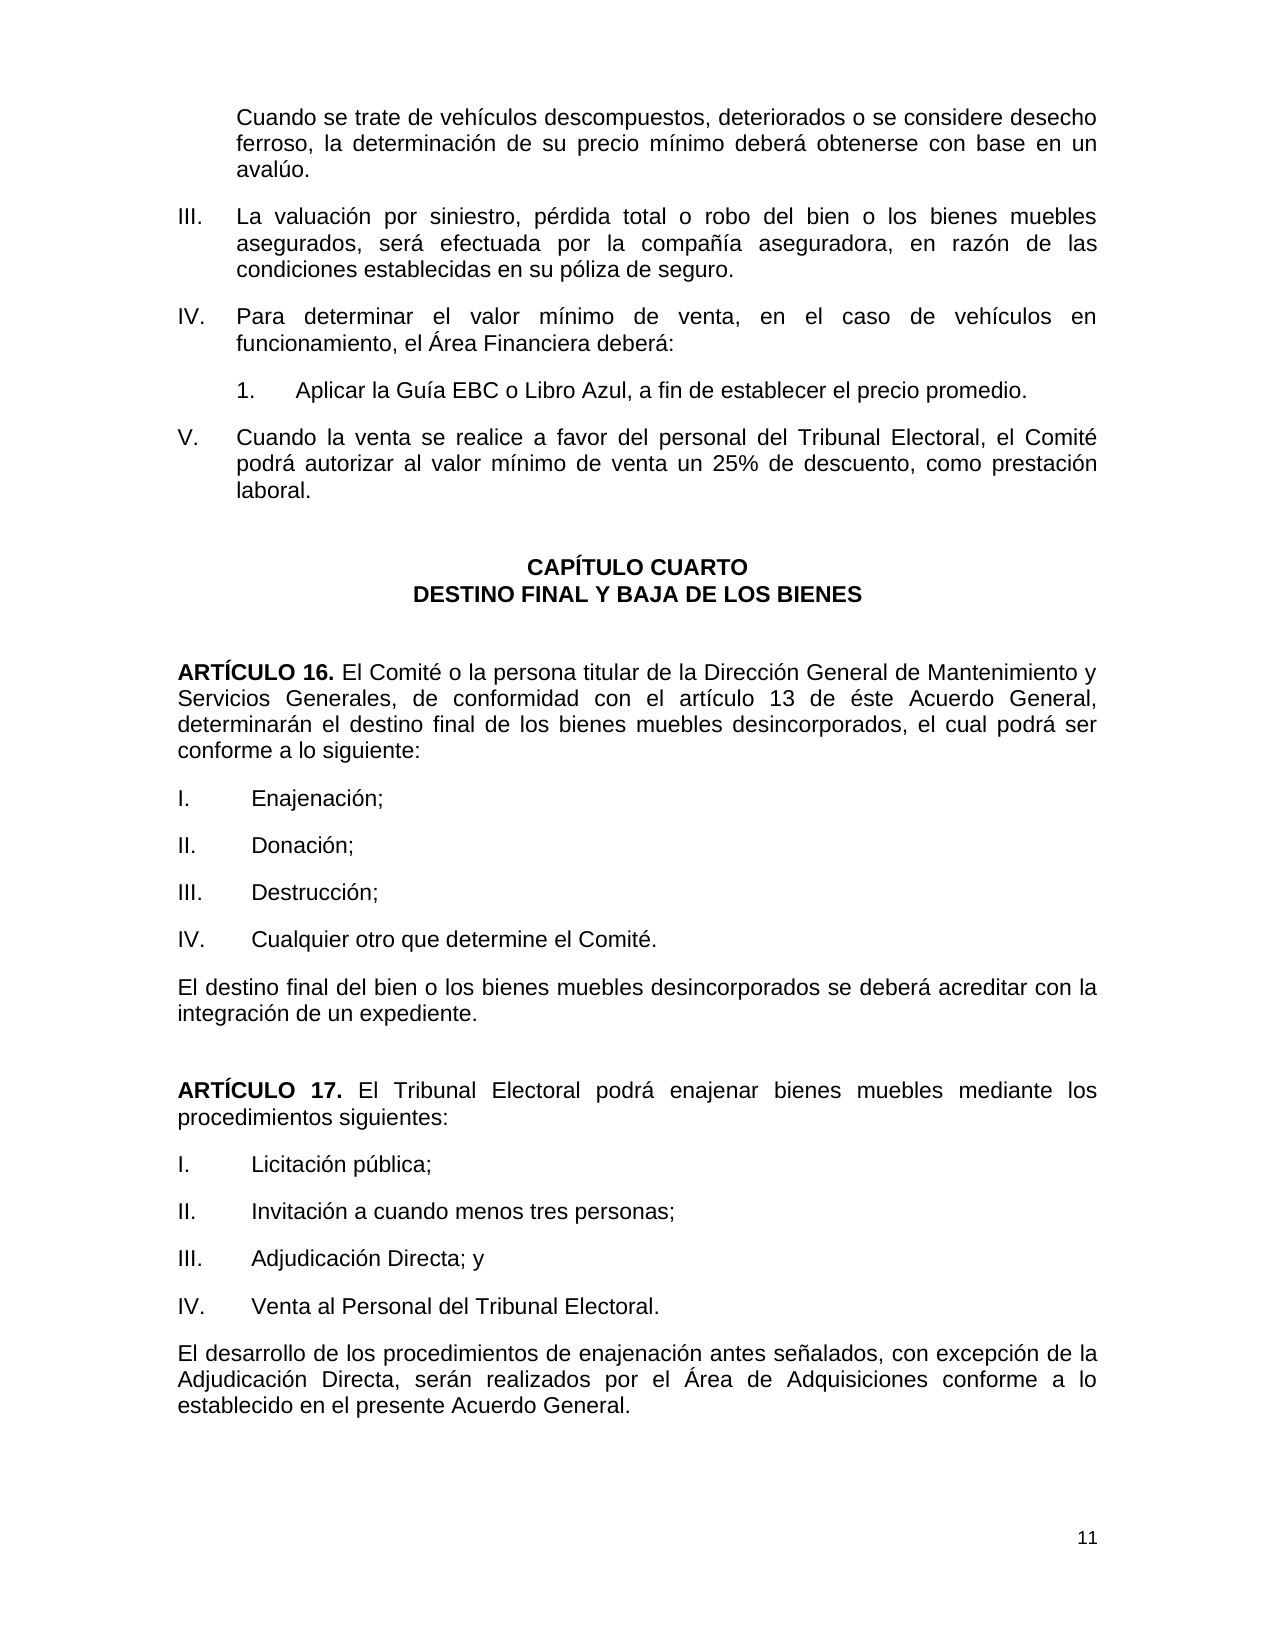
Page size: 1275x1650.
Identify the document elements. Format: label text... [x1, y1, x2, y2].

text I. Licitación pública; [177, 1151, 1098, 1177]
text IV. Venta al Personal del Tribunal Electoral. [177, 1293, 1098, 1319]
text DESTINO FINAL Y BAJA DE LOS BIENES [177, 581, 1098, 607]
text III. Adjudicación Directa; y [177, 1245, 1098, 1272]
text CAPÍTULO CUARTO [177, 554, 1098, 581]
text Cuando se trate de vehículos descompuestos, deteriorados o se considere desecho ferroso, la determinación de su precio mínimo deberá obtenerse con base en un avalúo. [236, 103, 1098, 182]
text ARTÍCULO 16. El Comité o la persona titular de la Dirección General de Mantenimiento y Servicios Generales, de conformidad con el artículo 13 de éste Acuerdo General, determinarán el destino final de los bienes muebles desincorporados, el cual podrá ser conforme a lo siguiente: [177, 658, 1098, 764]
text V. Cuando la venta se realice a favor del personal del Tribunal Electoral, el Comité podrá autorizar al valor mínimo de venta un 25% de descuento, como prestación laboral. [177, 424, 1098, 503]
text El destino final del bien o los bienes muebles desincorporados se deberá acreditar con la integración de un expediente. [177, 973, 1098, 1026]
text IV. Para determinar el valor mínimo de venta, en el caso de vehículos en funcionamiento, el Área Financiera deberá: [177, 303, 1098, 356]
text I. Enajenación; [177, 785, 1098, 811]
text El desarrollo de los procedimientos de enajenación antes señalados, con excepción de la Adjudicación Directa, serán realizados por el Área de Adquisiciones conforme a lo establecido en el presente Acuerdo General. [177, 1340, 1098, 1419]
text II. Invitación a cuando menos tres personas; [177, 1198, 1098, 1224]
text III. La valuación por siniestro, pérdida total o robo del bien o los bienes muebles asegurados, será efectuada por la compañía aseguradora, en razón de las condiciones establecidas en su póliza de seguro. [177, 203, 1098, 282]
text 1. Aplicar la Guía EBC o Libro Azul, a fin de establecer el precio promedio. [236, 377, 1098, 403]
text III. Destrucción; [177, 879, 1098, 905]
text ARTÍCULO 17. El Tribunal Electoral podrá enajenar bienes muebles mediante los procedimientos siguientes: [177, 1077, 1098, 1130]
text IV. Cualquier otro que determine el Comité. [177, 926, 1098, 953]
text II. Donación; [177, 832, 1098, 858]
